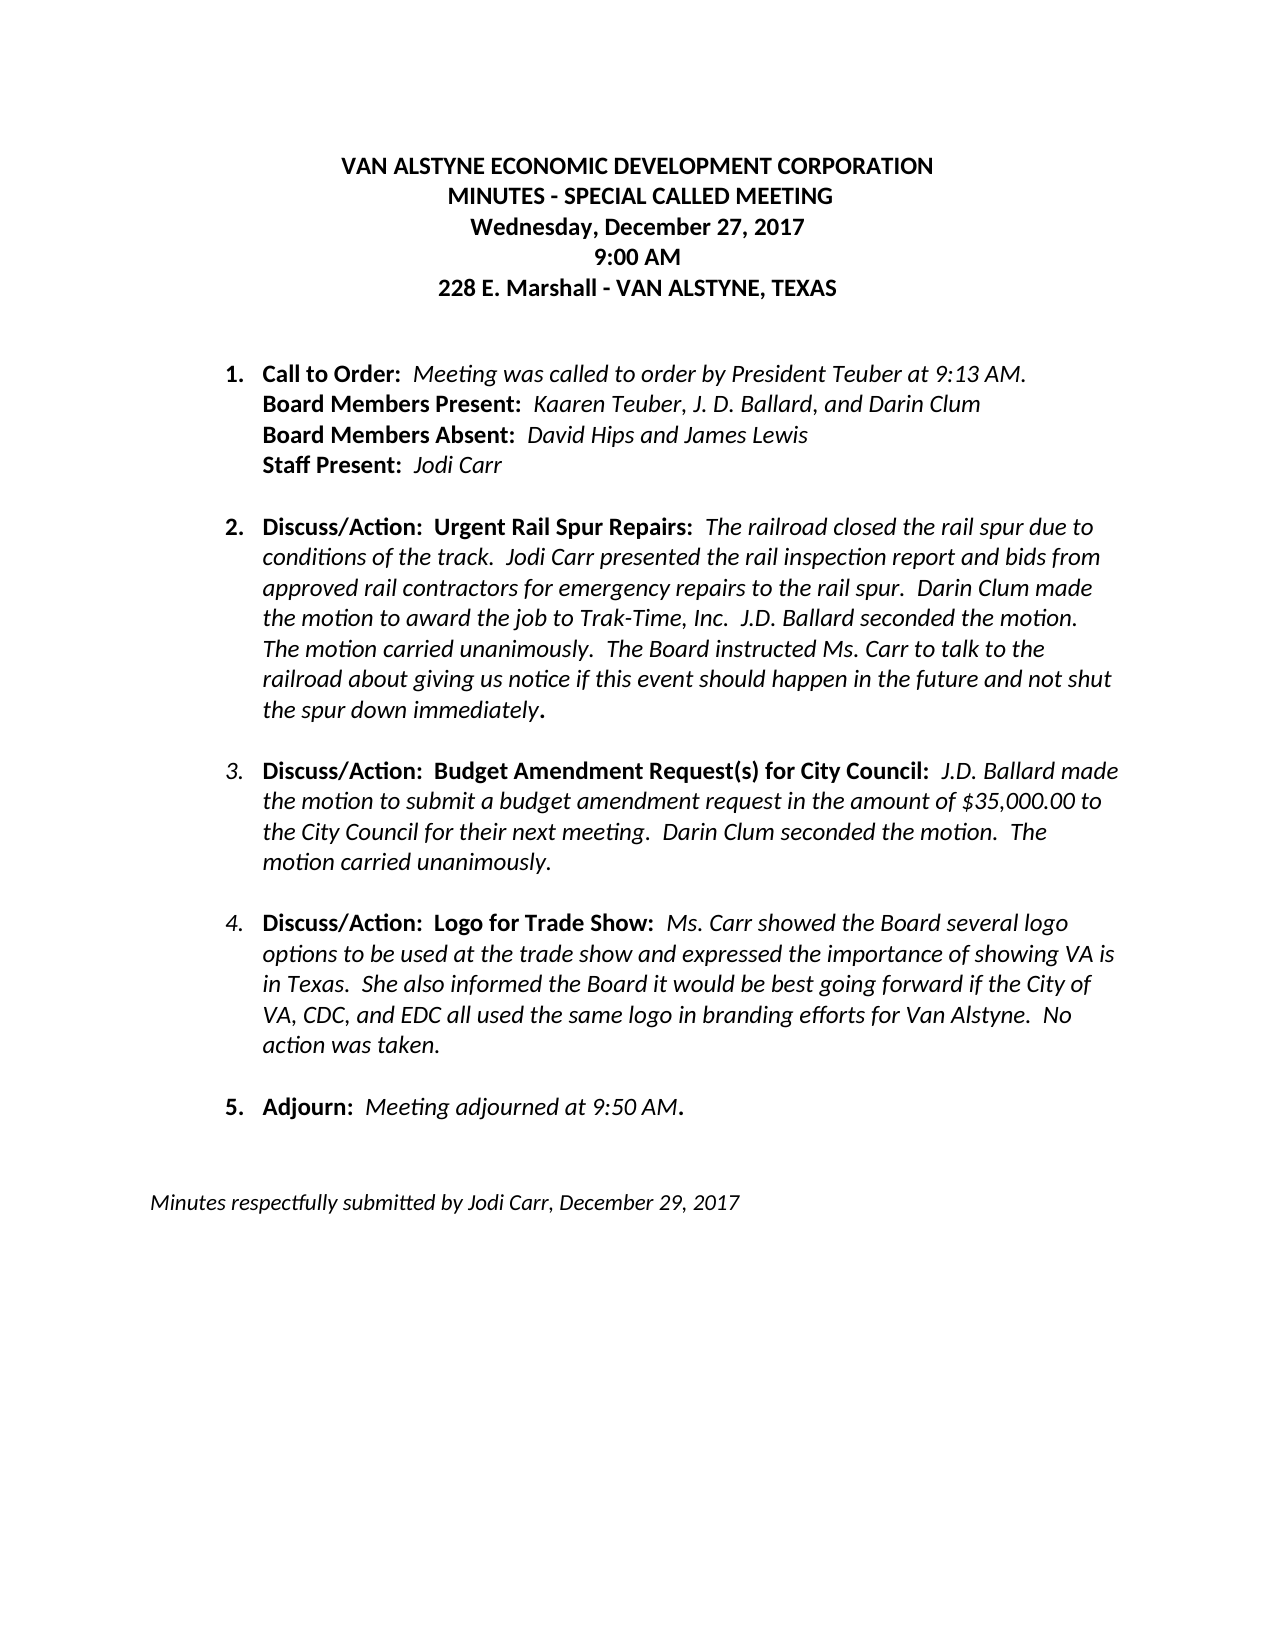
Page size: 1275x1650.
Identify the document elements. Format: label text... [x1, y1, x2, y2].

list Discuss/Action: Budget Amendment Request(s) for City Council: J.D. Ballard made the motion to submit a budget amendment request in the amount of $35,000.00 to the City Council for their next meeting. Darin Clum seconded the motion. The motion carried unanimously. [225, 755, 1125, 877]
text Wednesday, December 27, 2017 [150, 211, 1125, 242]
list Discuss/Action: Logo for Trade Show: Ms. Carr showed the Board several logo options to be used at the trade show and expressed the importance of showing VA is in Texas. She also informed the Board it would be best going forward if the City of VA, CDC, and EDC all used the same logo in branding efforts for Van Alstyne. No action was taken. [225, 907, 1125, 1060]
text MINUTES - SPECIAL CALLED MEETING [150, 181, 1125, 211]
list Discuss/Action: Urgent Rail Spur Repairs: The railroad closed the rail spur due to conditions of the track. Jodi Carr presented the rail inspection report and bids from approved rail contractors for emergency repairs to the rail spur. Darin Clum made the motion to award the job to Trak-Time, Inc. J.D. Ballard seconded the motion. The motion carried unanimously. The Board instructed Ms. Carr to talk to the railroad about giving us notice if this event should happen in the future and not shut the spur down immediately. [225, 511, 1125, 724]
text VAN ALSTYNE ECONOMIC DEVELOPMENT CORPORATION [150, 150, 1125, 181]
list Call to Order: Meeting was called to order by President Teuber at 9:13 AM. [225, 358, 1125, 389]
list Board Members Present: Kaaren Teuber, J. D. Ballard, and Darin Clum [262, 389, 1125, 419]
list Adjourn: Meeting adjourned at 9:50 AM. [225, 1091, 1125, 1121]
list Staff Present: Jodi Carr [262, 450, 1125, 480]
text Minutes respectfully submitted by Jodi Carr, December 29, 2017 [150, 1188, 1125, 1216]
list Board Members Absent: David Hips and James Lewis [262, 419, 1125, 450]
text 9:00 AM [150, 242, 1125, 272]
text 228 E. Marshall - VAN ALSTYNE, TEXAS [150, 272, 1125, 303]
